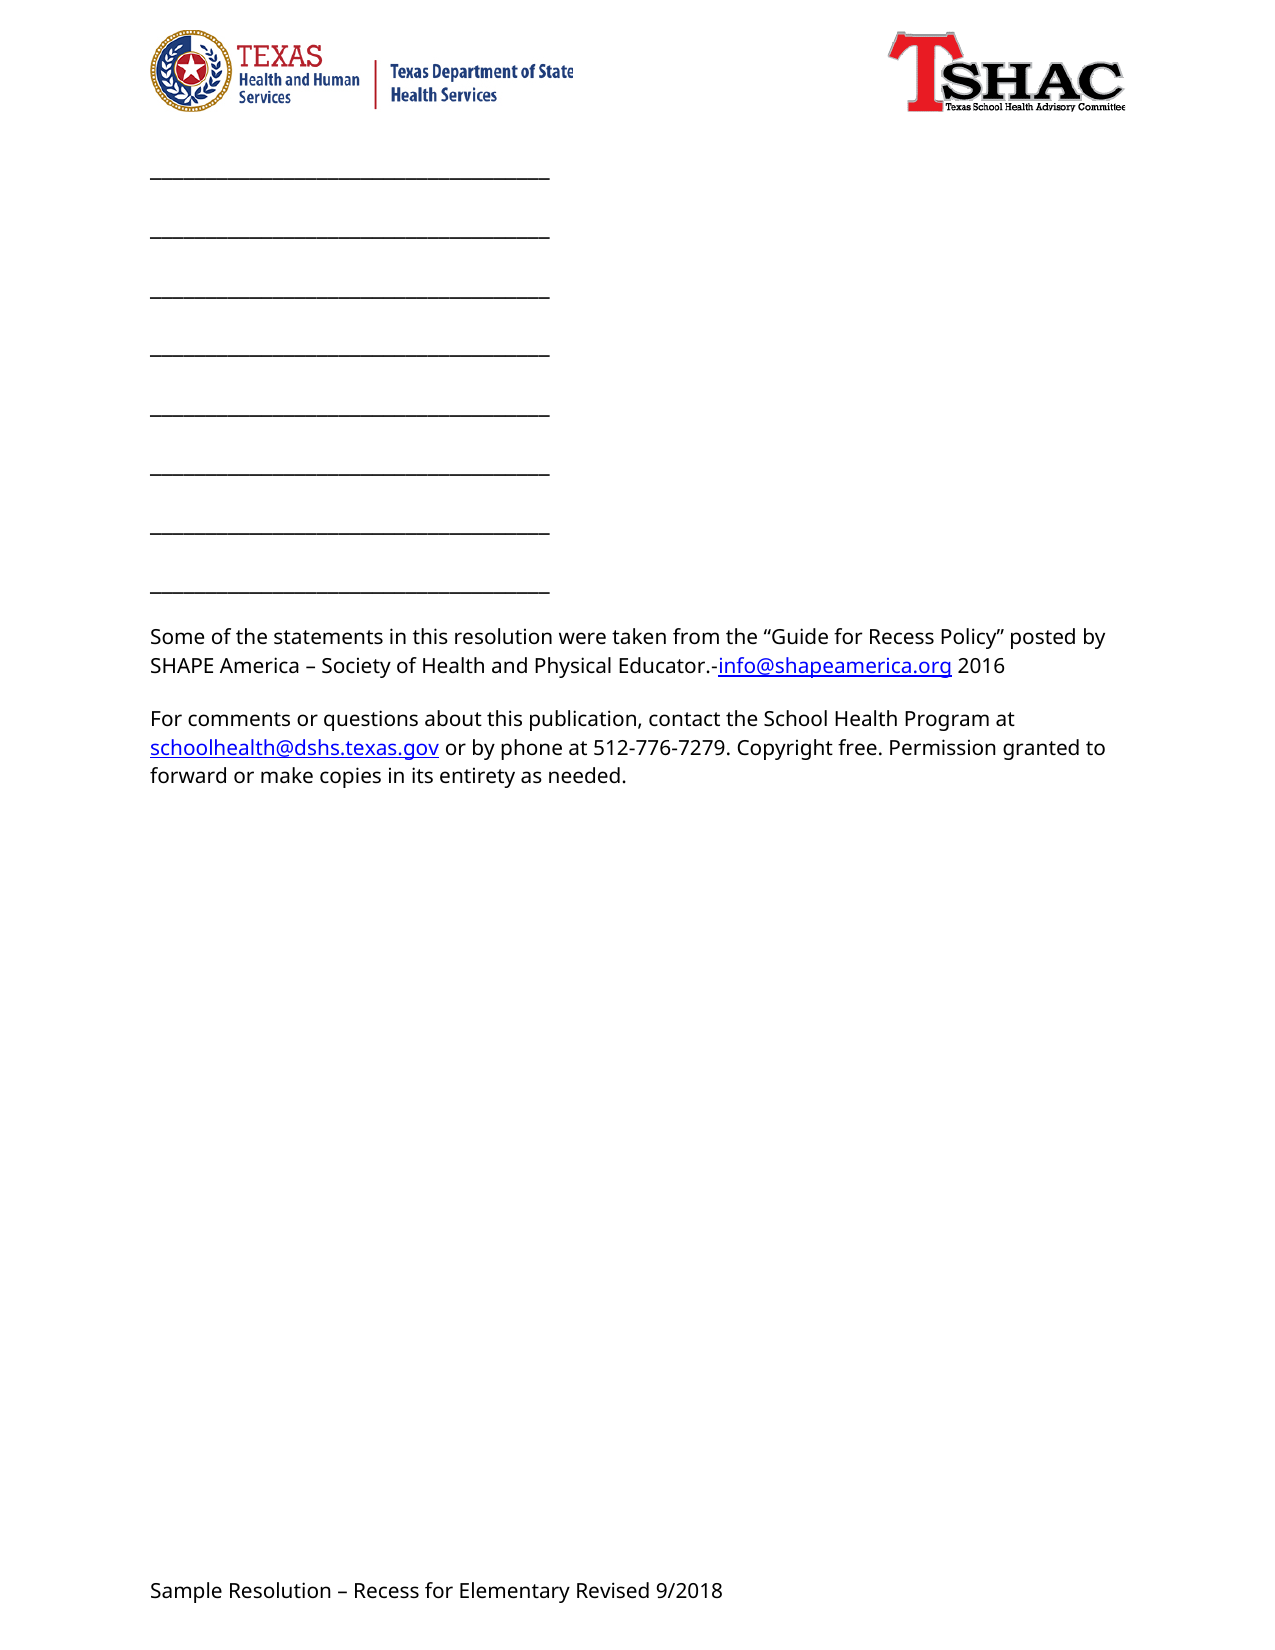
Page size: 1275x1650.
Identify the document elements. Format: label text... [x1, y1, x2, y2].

text ____________________________________ [150, 445, 1125, 479]
text Some of the statements in this resolution were taken from the “Guide for Recess Policy” posted by SHAPE America – Society of Health and Physical Educator.-info@shapeamerica.org 2016 [150, 622, 1125, 679]
text ____________________________________ [150, 268, 1125, 302]
text ____________________________________ [150, 386, 1125, 420]
text ____________________________________ [150, 563, 1125, 597]
picture [887, 31, 1125, 112]
text ____________________________________ [150, 327, 1125, 361]
text ____________________________________ [150, 209, 1125, 243]
text ____________________________________ [150, 504, 1125, 538]
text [150, 150, 1125, 184]
picture [150, 30, 573, 112]
text For comments or questions about this publication, contact the School Health Program at schoolhealth@dshs.texas.gov or by phone at 512-776-7279. Copyright free. Permission granted to forward or make copies in its entirety as needed. [150, 704, 1130, 790]
